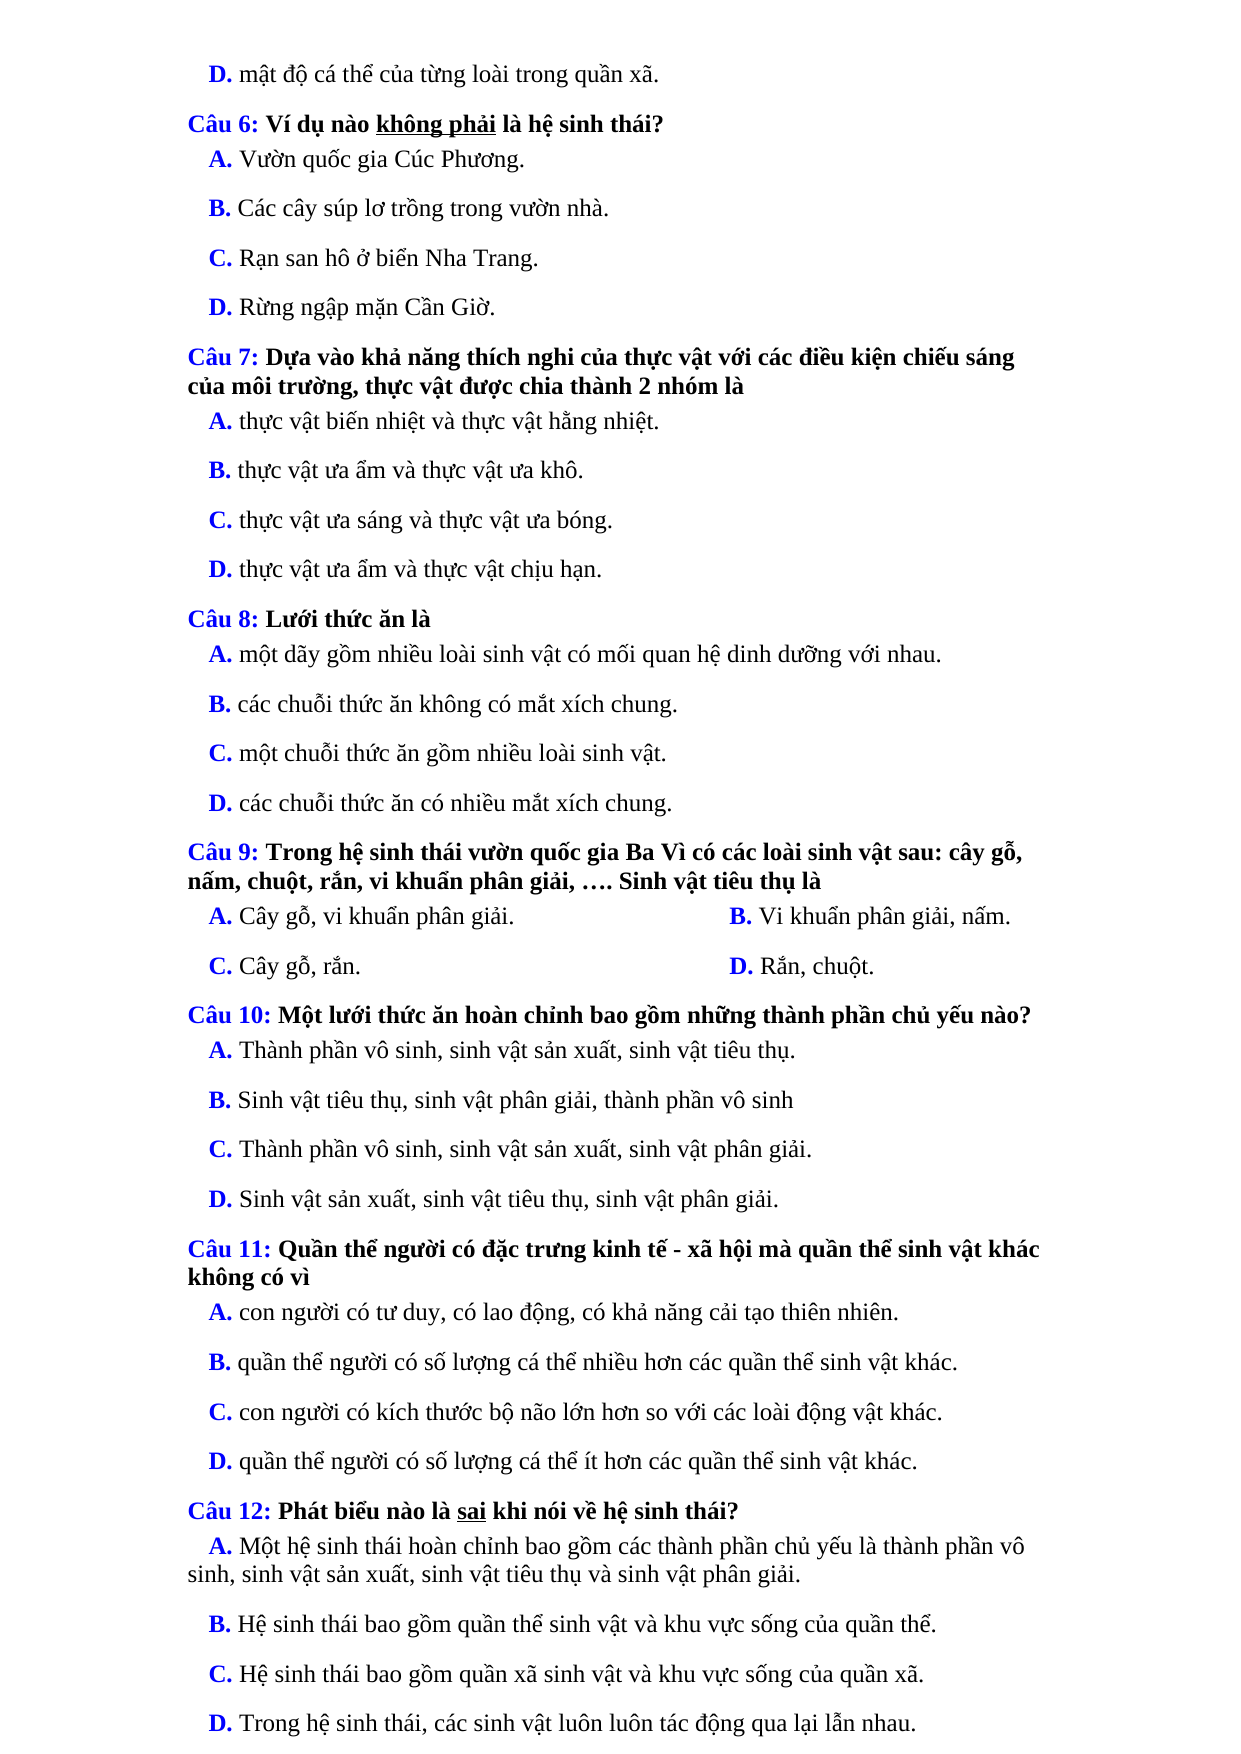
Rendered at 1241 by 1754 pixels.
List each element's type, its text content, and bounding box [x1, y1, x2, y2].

text A. Cây gỗ, vi khuẩn phân giải. B. Vi khuẩn phân giải, nấm. [187, 901, 1053, 930]
text A. con người có tư duy, có lao động, có khả năng cải tạo thiên nhiên. [187, 1297, 1053, 1326]
text C. Hệ sinh thái bao gồm quần xã sinh vật và khu vực sống của quần xã. [187, 1659, 1053, 1687]
text B. thực vật ưa ẩm và thực vật ưa khô. [187, 455, 1053, 484]
text Câu 8: Lưới thức ăn là [187, 604, 1053, 633]
text Câu 6: Ví dụ nào không phải là hệ sinh thái? [187, 109, 1053, 137]
text C. Cây gỗ, rắn. D. Rắn, chuột. [187, 951, 1053, 979]
text C. thực vật ưa sáng và thực vật ưa bóng. [187, 505, 1053, 534]
text C. con người có kích thước bộ não lớn hơn so với các loài động vật khác. [187, 1397, 1053, 1425]
text B. Các cây súp lơ trồng trong vườn nhà. [187, 193, 1053, 222]
text D. Sinh vật sản xuất, sinh vật tiêu thụ, sinh vật phân giải. [187, 1184, 1053, 1213]
text A. Thành phần vô sinh, sinh vật sản xuất, sinh vật tiêu thụ. [187, 1035, 1053, 1064]
text C. một chuỗi thức ăn gồm nhiều loài sinh vật. [187, 738, 1053, 767]
text C. Rạn san hô ở biển Nha Trang. [187, 243, 1053, 272]
text B. Sinh vật tiêu thụ, sinh vật phân giải, thành phần vô sinh [187, 1085, 1053, 1114]
text A. Một hệ sinh thái hoàn chỉnh bao gồm các thành phần chủ yếu là thành phần vô sinh, sinh vật sản xuất, sinh vật tiêu thụ và sinh vật phân giải. [187, 1531, 1053, 1588]
text Câu 11: Quần thể người có đặc trưng kinh tế - xã hội mà quần thể sinh vật khác không có vì [187, 1234, 1053, 1291]
text A. một dãy gồm nhiều loài sinh vật có mối quan hệ dinh dưỡng với nhau. [187, 639, 1053, 668]
text A. Vườn quốc gia Cúc Phương. [187, 144, 1053, 172]
text D. thực vật ưa ẩm và thực vật chịu hạn. [187, 554, 1053, 583]
text A. thực vật biến nhiệt và thực vật hằng nhiệt. [187, 406, 1053, 434]
text D. quần thể người có số lượng cá thể ít hơn các quần thể sinh vật khác. [187, 1446, 1053, 1475]
text Câu 10: Một lưới thức ăn hoàn chỉnh bao gồm những thành phần chủ yếu nào? [187, 1000, 1053, 1029]
text B. Hệ sinh thái bao gồm quần thể sinh vật và khu vực sống của quần thể. [187, 1609, 1053, 1638]
text Câu 9: Trong hệ sinh thái vườn quốc gia Ba Vì có các loài sinh vật sau: cây gỗ, nấm, chuột, rắn, vi khuẩn phân giải, …. Sinh vật tiêu thụ là [187, 837, 1053, 895]
text Câu 12: Phát biểu nào là sai khi nói về hệ sinh thái? [187, 1496, 1053, 1524]
text B. quần thể người có số lượng cá thể nhiều hơn các quần thể sinh vật khác. [187, 1347, 1053, 1376]
text Câu 7: Dựa vào khả năng thích nghi của thực vật với các điều kiện chiếu sáng của môi trường, thực vật được chia thành 2 nhóm là [187, 342, 1053, 399]
text C. Thành phần vô sinh, sinh vật sản xuất, sinh vật phân giải. [187, 1134, 1053, 1163]
text B. các chuỗi thức ăn không có mắt xích chung. [187, 689, 1053, 717]
text D. Trong hệ sinh thái, các sinh vật luôn luôn tác động qua lại lẫn nhau. [187, 1708, 1053, 1737]
text D. các chuỗi thức ăn có nhiều mắt xích chung. [187, 788, 1053, 817]
text D. Rừng ngập mặn Cần Giờ. [187, 292, 1053, 321]
text D. mật độ cá thể của từng loài trong quần xã. [187, 59, 1053, 88]
